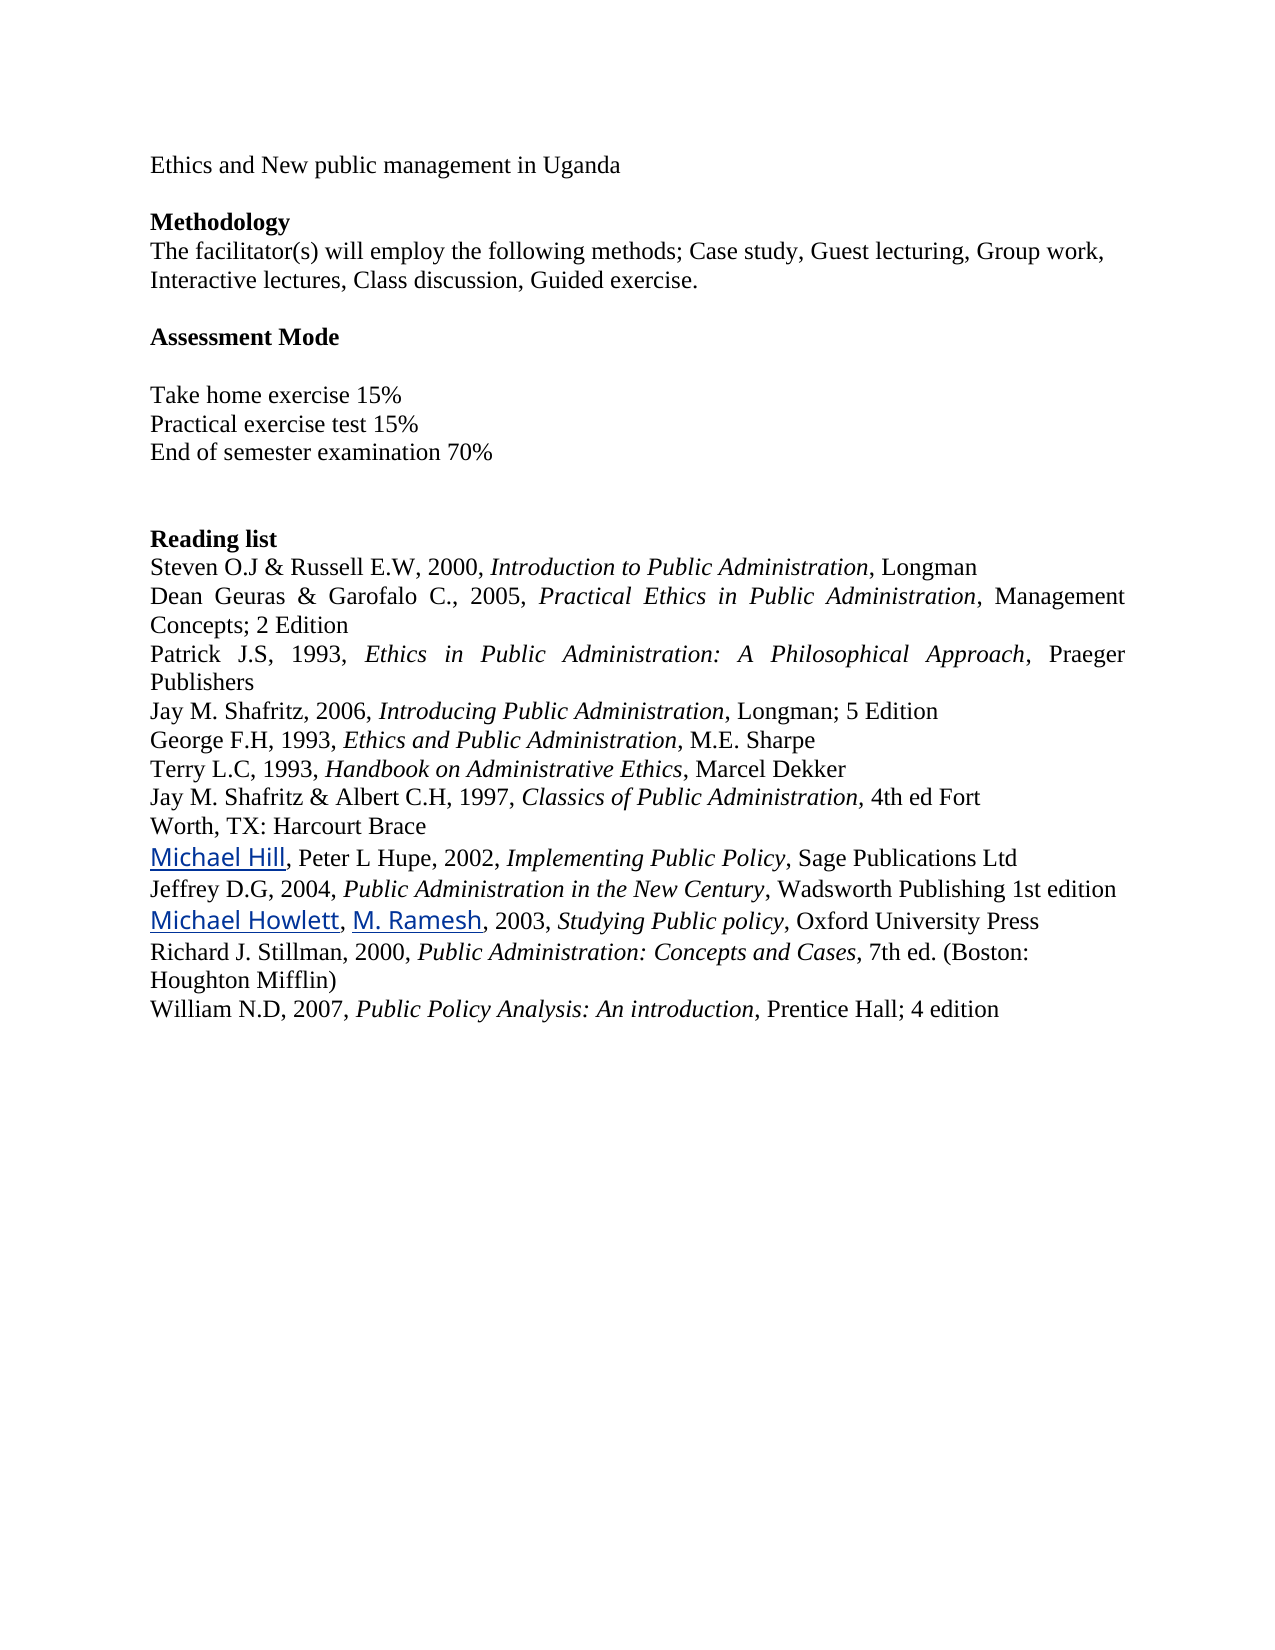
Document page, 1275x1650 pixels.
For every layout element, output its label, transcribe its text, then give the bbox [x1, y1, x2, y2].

text Terry L.C, 1993, Handbook on Administrative Ethics, Marcel Dekker [150, 754, 1125, 782]
text Patrick J.S, 1993, Ethics in Public Administration: A Philosophical Approach, Praeger Publishers [150, 639, 1125, 696]
text list [150, 524, 1125, 552]
text Assessment Mode [150, 322, 1125, 351]
text Jeffrey D.G, 2004, Public Administration in the New Century, Wadsworth Publishing 1st edition [150, 874, 1125, 903]
text George F.H, 1993, Ethics and Public Administration, M.E. Sharpe [150, 725, 1125, 754]
text Methodology [150, 207, 1125, 236]
text Dean Geuras & Garofalo C., 2005, Practical Ethics in Public Administration, Management Concepts; 2 Edition [150, 581, 1125, 639]
text Michael Howlett, M. Ramesh, 2003, Studying Public policy, Oxford University Press [150, 903, 1125, 937]
text Take home exercise 15% [150, 380, 1125, 409]
text Practical exercise test 15% [150, 409, 1125, 437]
text William N.D, 2007, Public Policy Analysis: An introduction, Prentice Hall; 4 edition [150, 994, 1125, 1023]
text Ethics and New public management in [150, 150, 1125, 179]
text End of semester examination 70% [150, 437, 1125, 466]
text Jay M. Shafritz & Albert C.H, 1997, Classics of Public Administration, 4th ed Fort [150, 782, 1125, 811]
text Worth, TX: Harcourt Brace [150, 811, 1125, 840]
text Richard J. Stillman, 2000, Public Administration: Concepts and Cases, 7th ed. (: [150, 937, 1125, 966]
text Jay M. Shafritz, 2006, Introducing Public Administration, Longman; 5 Edition [150, 696, 1125, 725]
text Michael Hill, Peter L Hupe, 2002, Implementing Public Policy, Sage Publications Ltd [150, 840, 1125, 874]
text The facilitator(s) will employ the following methods; Case study, Guest lecturing, Group work, Interactive lectures, Class discussion, Guided exercise. [150, 236, 1125, 294]
text Steven O.J & Russell E.W, 2000, Introduction to Public Administration, Longman [150, 552, 1125, 581]
text Houghton Mifflin) [150, 966, 1125, 994]
